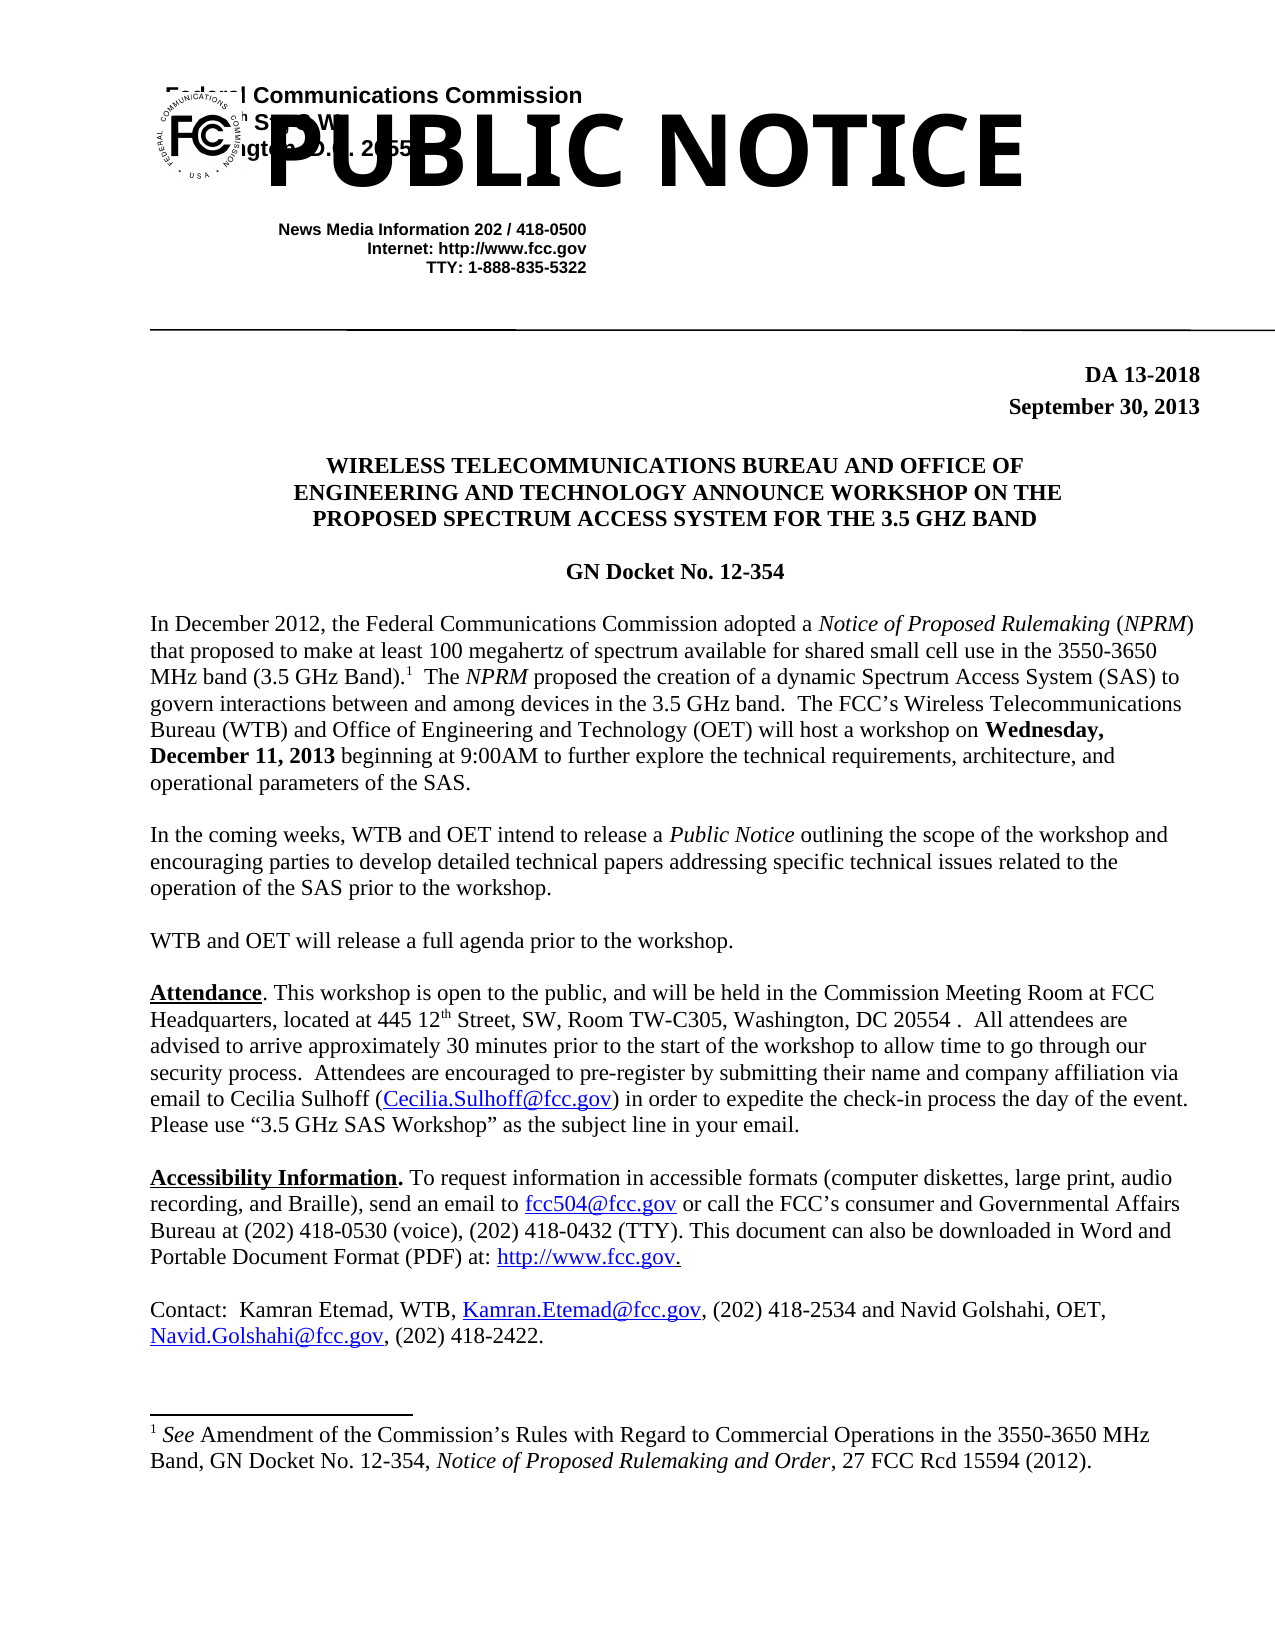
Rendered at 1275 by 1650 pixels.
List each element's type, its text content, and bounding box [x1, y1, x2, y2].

text WIRELESS TELECOMMUNICATIONS BUREAU AND OFFICE OF [150, 452, 1200, 479]
text GN Docket No. 12-354 [150, 558, 1200, 584]
text ENGINEERING AND TECHNOLOGY ANNOUNCE WORKSHOP ON THE [150, 479, 1200, 505]
text WTB and OET will release a full agenda prior to the workshop. [150, 927, 1200, 953]
text September 30, 2013 [150, 393, 1200, 420]
text DA 13-2018 [150, 361, 1200, 387]
text In the coming weeks, WTB and OET intend to release a Public Notice outlining the scope of the workshop and encouraging parties to develop detailed technical papers addressing specific technical issues related to the operation of the SAS prior to the workshop. [150, 821, 1200, 900]
text In December 2012, the Federal Communications Commission adopted a Notice of Proposed Rulemaking (NPRM) that proposed to make at least 100 megahertz of spectrum available for shared small cell use in the 3550-3650 MHz band (3.5 GHz Band). The NPRM proposed the creation of a dynamic Spectrum Access System (SAS) to govern interactions between and among devices in the 3.5 GHz band. The FCC’s Wireless Telecommunications Bureau (WTB) and Office of Engineering and Technology (OET) will host a workshop on Wednesday, December 11, 2013 beginning at 9:00AM to further explore the technical requirements, architecture, and operational parameters of the SAS. [150, 611, 1200, 795]
text Accessibility Information. To request information in accessible formats (computer diskettes, large print, audio recording, and Braille), send an email to fcc504@fcc.gov or call the FCC’s consumer and Governmental Affairs Bureau at (202) 418-0530 (voice), (202) 418-0432 (TTY). This document can also be downloaded in Word and Portable Document Format (PDF) at: http://www.fcc.gov. [150, 1164, 1200, 1269]
text PROPOSED SPECTRUM ACCESS SYSTEM FOR THE 3.5 GHZ BAND [150, 505, 1200, 531]
text Attendance. This workshop is open to the public, and will be held in the Commission Meeting Room at FCC Headquarters, located at 445 12th Street, SW, Room TW-C305, Washington, DC 20554 . All attendees are advised to arrive approximately 30 minutes prior to the start of the workshop to allow time to go through our security process. Attendees are encouraged to pre-register by submitting their name and company affiliation via email to Cecilia Sulhoff (Cecilia.Sulhoff@fcc.gov) in order to expedite the check-in process the day of the event. Please use “3.5 GHz SAS Workshop” as the subject line in your email. [150, 979, 1200, 1138]
text Contact: Kamran Etemad, WTB, Kamran.Etemad@fcc.gov, (202) 418-2534 and Navid Golshahi, OET, Navid.Golshahi@fcc.gov, (202) 418-2422. [150, 1296, 1200, 1348]
